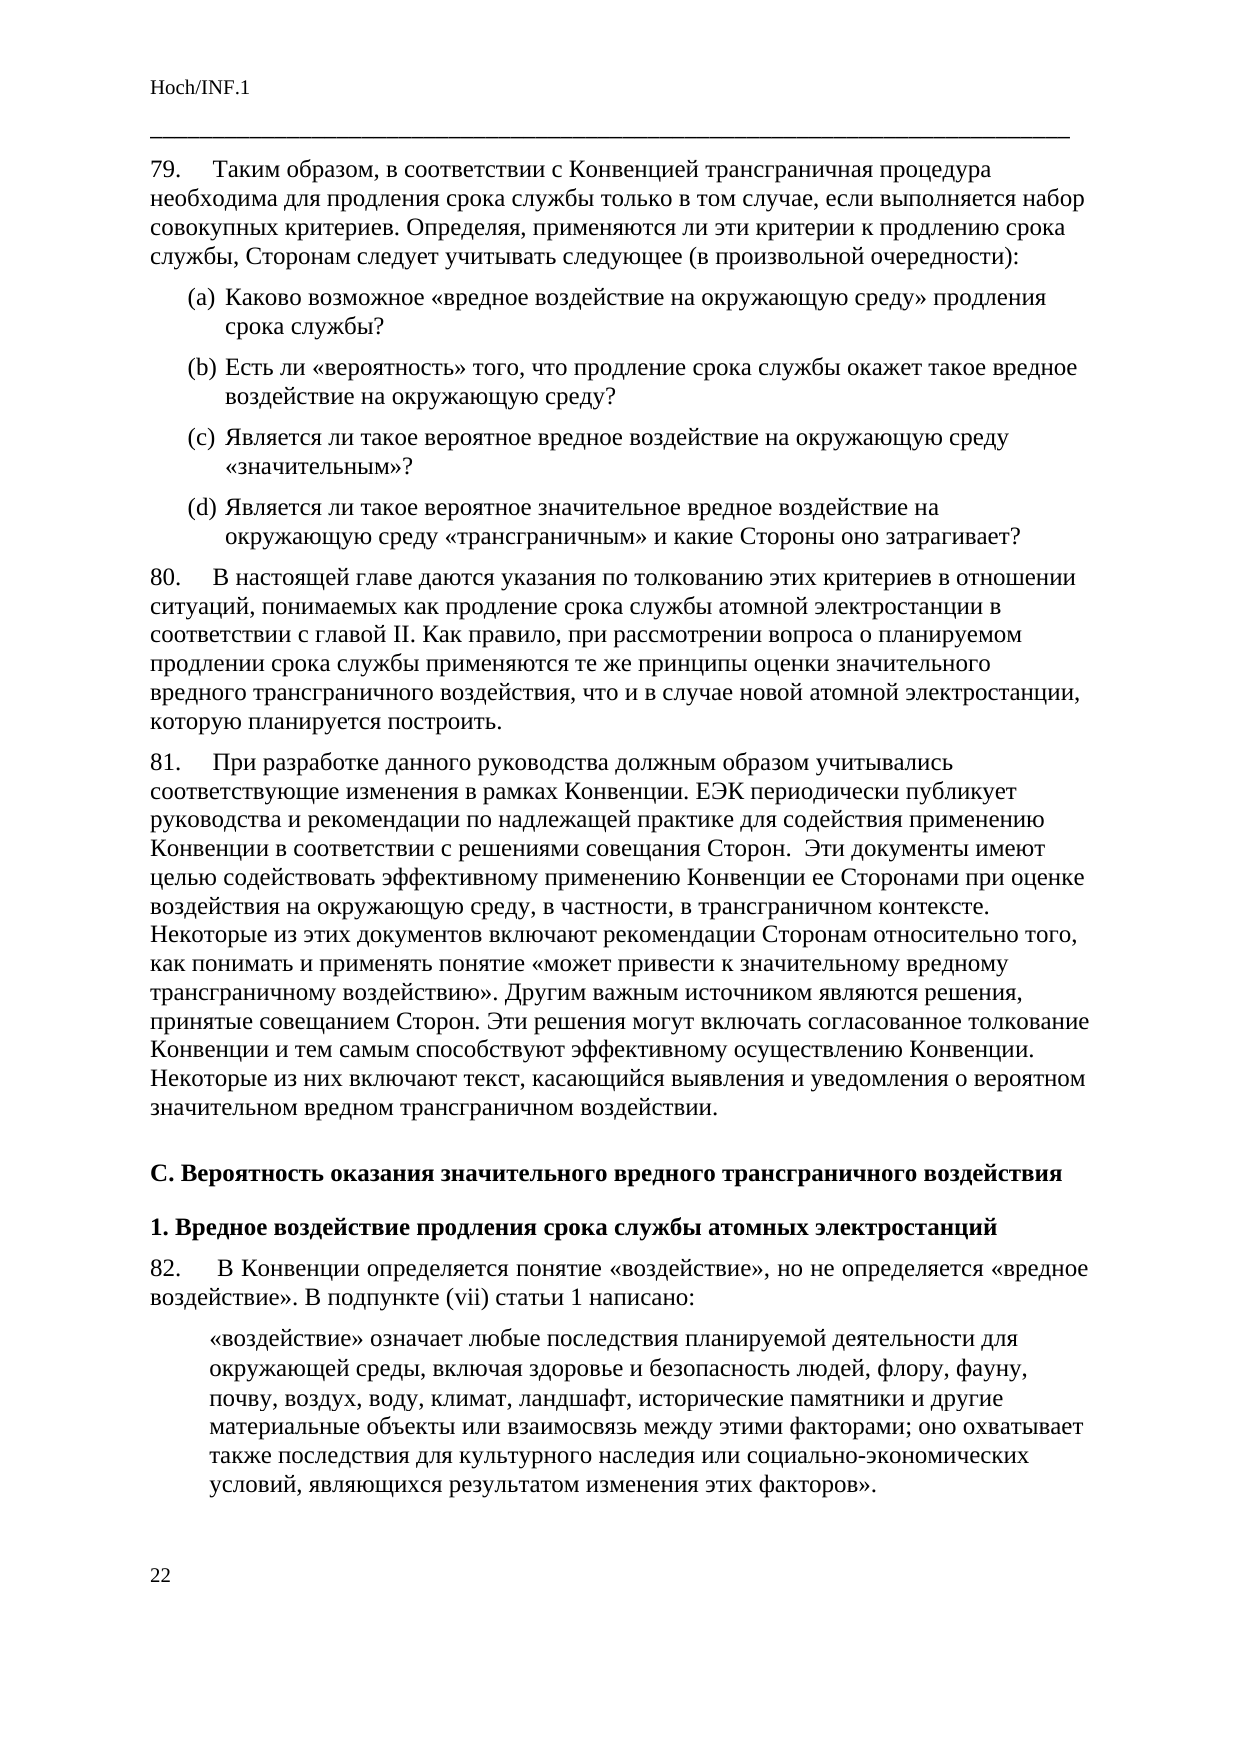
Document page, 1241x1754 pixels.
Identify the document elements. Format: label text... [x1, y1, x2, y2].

list Является ли такое вероятное значительное вредное воздействие на окружающую среду «трансграничным» и какие Стороны оно затрагивает? [187, 492, 1090, 549]
text 82. В Конвенции определяется понятие «воздействие», но не определяется «вредное воздействие». В подпункте (vii) статьи 1 написано: [150, 1253, 1090, 1311]
text «воздействие» означает любые последствия планируемой деятельности для окружающей среды, включая здоровье и безопасность людей, флору, фауну, почву, воздух, воду, климат, ландшафт, исторические памятники и другие материальные объекты или взаимосвязь между этими факторами; оно охватывает также последствия для культурного наследия или социально-экономических условий, являющихся результатом изменения этих факторов». [209, 1323, 1090, 1498]
list Есть ли «вероятность» того, что продление срока службы окажет такое вредное воздействие на окружающую среду? [187, 352, 1090, 409]
list Каково возможное «вредное воздействие на окружающую среду» продления срока службы? [187, 282, 1090, 339]
list Является ли такое вероятное вредное воздействие на окружающую среду «значительным»? [187, 422, 1090, 479]
text 80. В настоящей главе даются указания по толкованию этих критериев в отношении ситуаций, понимаемых как продление срока службы атомной электростанции в соответствии с главой II. Как правило, при рассмотрении вопроса о планируемом продлении срока службы применяются те же принципы оценки значительного вредного трансграничного воздействия, что и в случае новой атомной электростанции, которую планируется построить. [150, 562, 1090, 734]
subtitle C. Вероятность оказания значительного вредного трансграничного воздействия [150, 1158, 1090, 1187]
text 79. Таким образом, в соответствии с Конвенцией трансграничная процедура необходима для продления срока службы только в том случае, если выполняется набор совокупных критериев. Определяя, применяются ли эти критерии к продлению срока службы, Сторонам следует учитывать следующее (в произвольной очередности): [150, 154, 1090, 269]
subtitle 1. Вредное воздействие продления срока службы атомных электростанций [150, 1212, 1090, 1241]
text 81. При разработке данного руководства должным образом учитывались соответствующие изменения в рамках Конвенции. ЕЭК периодически публикует руководства и рекомендации по надлежащей практике для содействия применению Конвенции в соответствии с решениями совещания Сторон. Эти документы имеют целью содействовать эффективному применению Конвенции ее Сторонами при оценке воздействия на окружающую среду, в частности, в трансграничном контексте. Некоторые из этих документов включают рекомендации Сторонам относительно того, как понимать и применять понятие «может привести к значительному вредному трансграничному воздействию». Другим важным источником являются решения, принятые совещанием Сторон. Эти решения могут включать согласованное толкование Конвенции и тем самым способствуют эффективному осуществлению Конвенции. Некоторые из них включают текст, касающийся выявления и уведомления о вероятном значительном вредном трансграничном воздействии. [150, 747, 1090, 1121]
